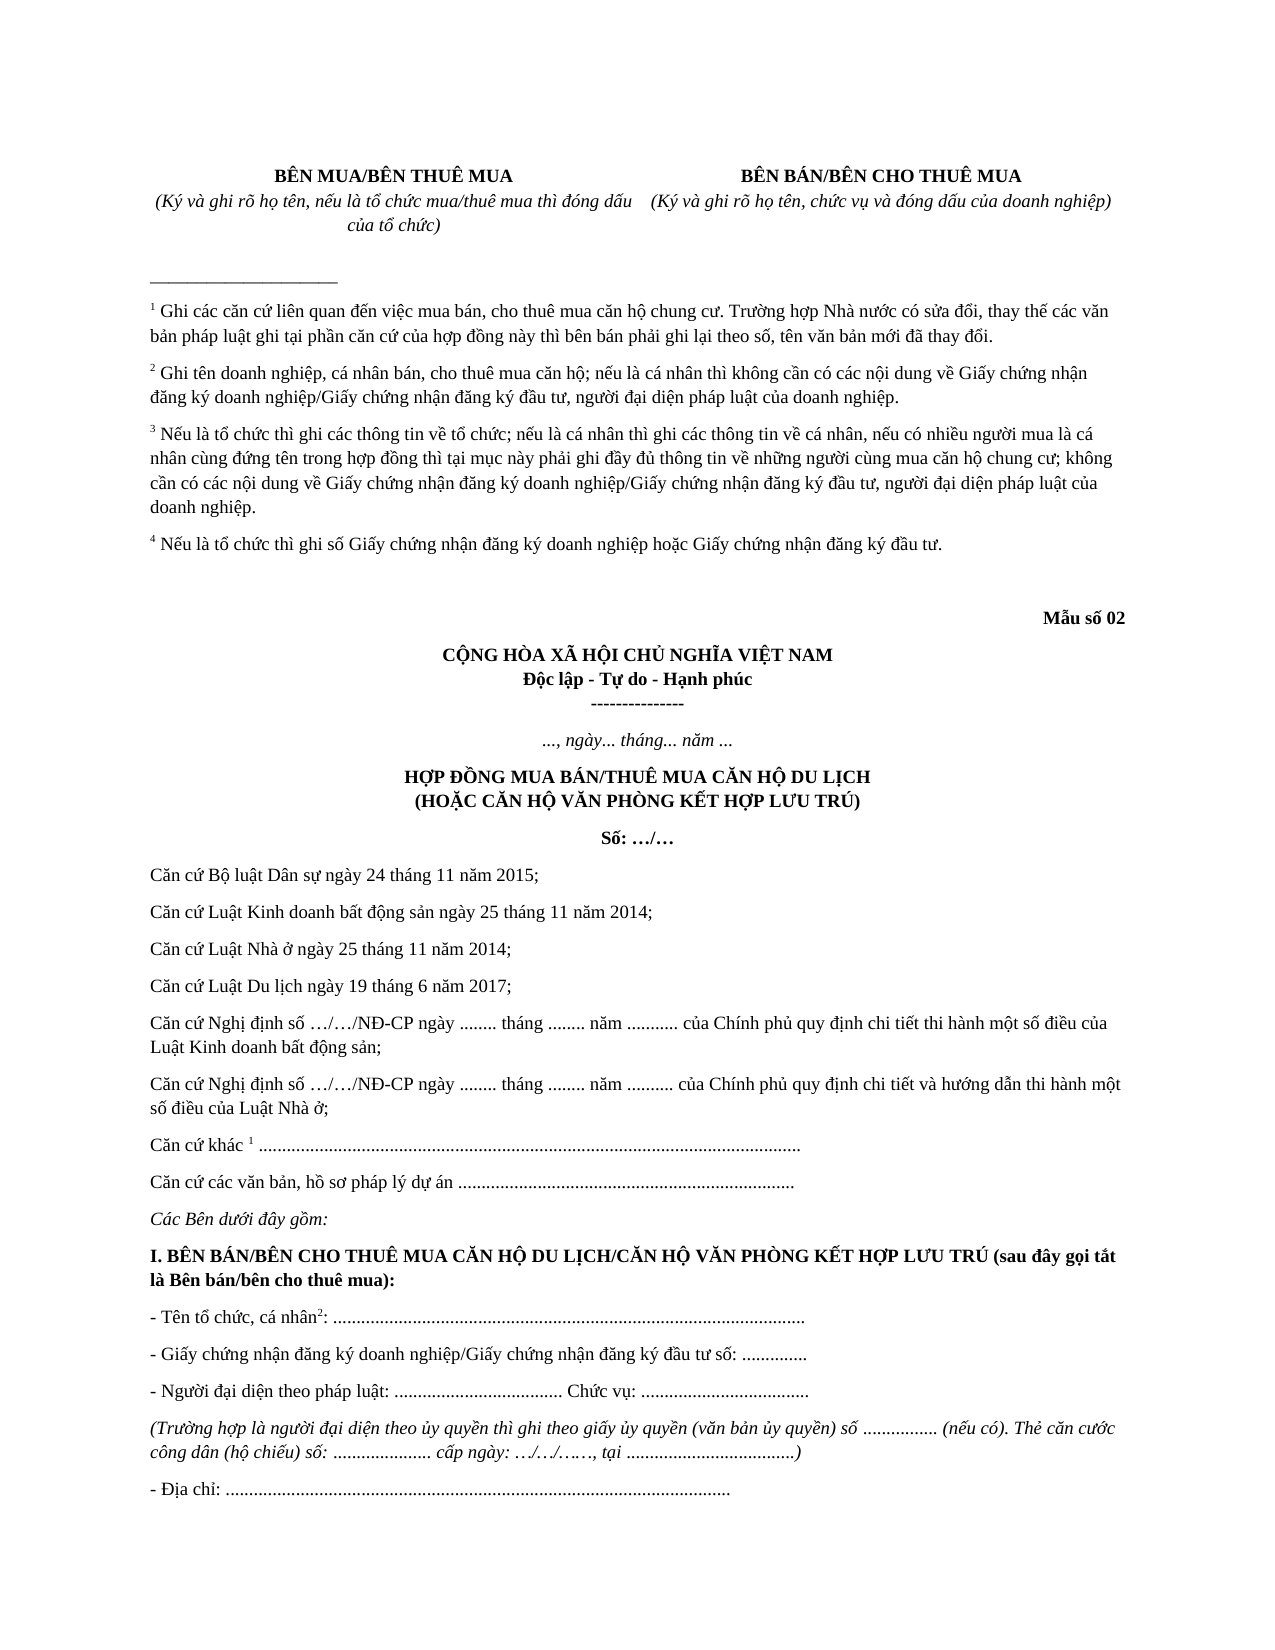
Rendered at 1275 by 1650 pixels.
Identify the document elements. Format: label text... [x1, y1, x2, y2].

text 3 Nếu là tổ chức thì ghi các thông tin về tổ chức; nếu là cá nhân thì ghi các thông tin về cá nhân, nếu có nhiều người mua là cá nhân cùng đứng tên trong hợp đồng thì tại mục này phải ghi đầy đủ thông tin về những người cùng mua căn hộ chung cư; không cần có các nội dung về Giấy chứng nhận đăng ký doanh nghiệp/Giấy chứng nhận đăng ký đầu tư, người đại diện pháp luật của doanh nghiệp. [150, 420, 1125, 517]
text Căn cứ Nghị định số …/…/NĐ-CP ngày ........ tháng ........ năm .......... của Chính phủ quy định chi tiết và hướng dẫn thi hành một số điều của Luật Nhà ở; [150, 1070, 1125, 1119]
text 1 Ghi các căn cứ liên quan đến việc mua bán, cho thuê mua căn hộ chung cư. Trường hợp Nhà nước có sửa đổi, thay thế các văn bản pháp luật ghi tại phần căn cứ của hợp đồng này thì bên bán phải ghi lại theo số, tên văn bản mới đã thay đổi. [150, 297, 1125, 346]
text Các Bên dưới đây gồm: [150, 1205, 1125, 1229]
text Căn cứ Luật Nhà ở ngày 25 tháng 11 năm 2014; [150, 935, 1125, 959]
text - Địa chỉ: ............................................................................................................ [150, 1475, 1125, 1499]
text Căn cứ các văn bản, hồ sơ pháp lý dự án ........................................................................ [150, 1168, 1125, 1192]
text (Trường hợp là người đại diện theo ủy quyền thì ghi theo giấy ủy quyền (văn bản ủy quyền) số ................ (nếu có). Thẻ căn cước công dân (hộ chiếu) số: ..................... cấp ngày: …/…/……, tại ....................................) [150, 1414, 1125, 1462]
table_header BÊN BÁN/BÊN CHO THUÊ MUA (Ký và ghi rõ họ tên, chức vụ và đóng dấu của doanh nghiệp) [638, 150, 1125, 248]
text - Người đại diện theo pháp luật: .................................... Chức vụ: .................................... [150, 1377, 1125, 1401]
text Căn cứ Bộ luật Dân sự ngày 24 tháng 11 năm 2015; [150, 861, 1125, 886]
text Mẫu số 02 [150, 604, 1125, 628]
text 2 Ghi tên doanh nghiệp, cá nhân bán, cho thuê mua căn hộ; nếu là cá nhân thì không cần có các nội dung về Giấy chứng nhận đăng ký doanh nghiệp/Giấy chứng nhận đăng ký đầu tư, người đại diện pháp luật của doanh nghiệp. [150, 359, 1125, 407]
text 4 Nếu là tổ chức thì ghi số Giấy chứng nhận đăng ký doanh nghiệp hoặc Giấy chứng nhận đăng ký đầu tư. [150, 530, 1125, 554]
text CỘNG HÒA XÃ HỘI CHỦ NGHĨA VIỆT NAM Độc lập - Tự do - Hạnh phúc --------------- [150, 641, 1125, 714]
text - Tên tổ chức, cá nhân2: ..................................................................................................... [150, 1303, 1125, 1327]
text HỢP ĐỒNG MUA BÁN/THUÊ MUA CĂN HỘ DU LỊCH (HOẶC CĂN HỘ VĂN PHÒNG KẾT HỢP LƯU TRÚ) [150, 763, 1125, 812]
text ..., ngày... tháng... năm ... [150, 726, 1125, 751]
text Căn cứ Luật Kinh doanh bất động sản ngày 25 tháng 11 năm 2014; [150, 898, 1125, 922]
text - Giấy chứng nhận đăng ký doanh nghiệp/Giấy chứng nhận đăng ký đầu tư số: .............. [150, 1340, 1125, 1364]
text Căn cứ Nghị định số …/…/NĐ-CP ngày ........ tháng ........ năm ........... của Chính phủ quy định chi tiết thi hành một số điều của Luật Kinh doanh bất động sản; [150, 1009, 1125, 1057]
text ____________________ [150, 261, 1125, 285]
text Căn cứ Luật Du lịch ngày 19 tháng 6 năm 2017; [150, 972, 1125, 996]
text Số: …/… [150, 824, 1125, 849]
table_header BÊN MUA/BÊN THUÊ MUA (Ký và ghi rõ họ tên, nếu là tổ chức mua/thuê mua thì đóng dấu của tổ chức) [150, 150, 637, 248]
text I. BÊN BÁN/BÊN CHO THUÊ MUA CĂN HỘ DU LỊCH/CĂN HỘ VĂN PHÒNG KẾT HỢP LƯU TRÚ (sau đây gọi tắt là Bên bán/bên cho thuê mua): [150, 1242, 1125, 1291]
text Căn cứ khác 1 .................................................................................................................... [150, 1131, 1125, 1156]
